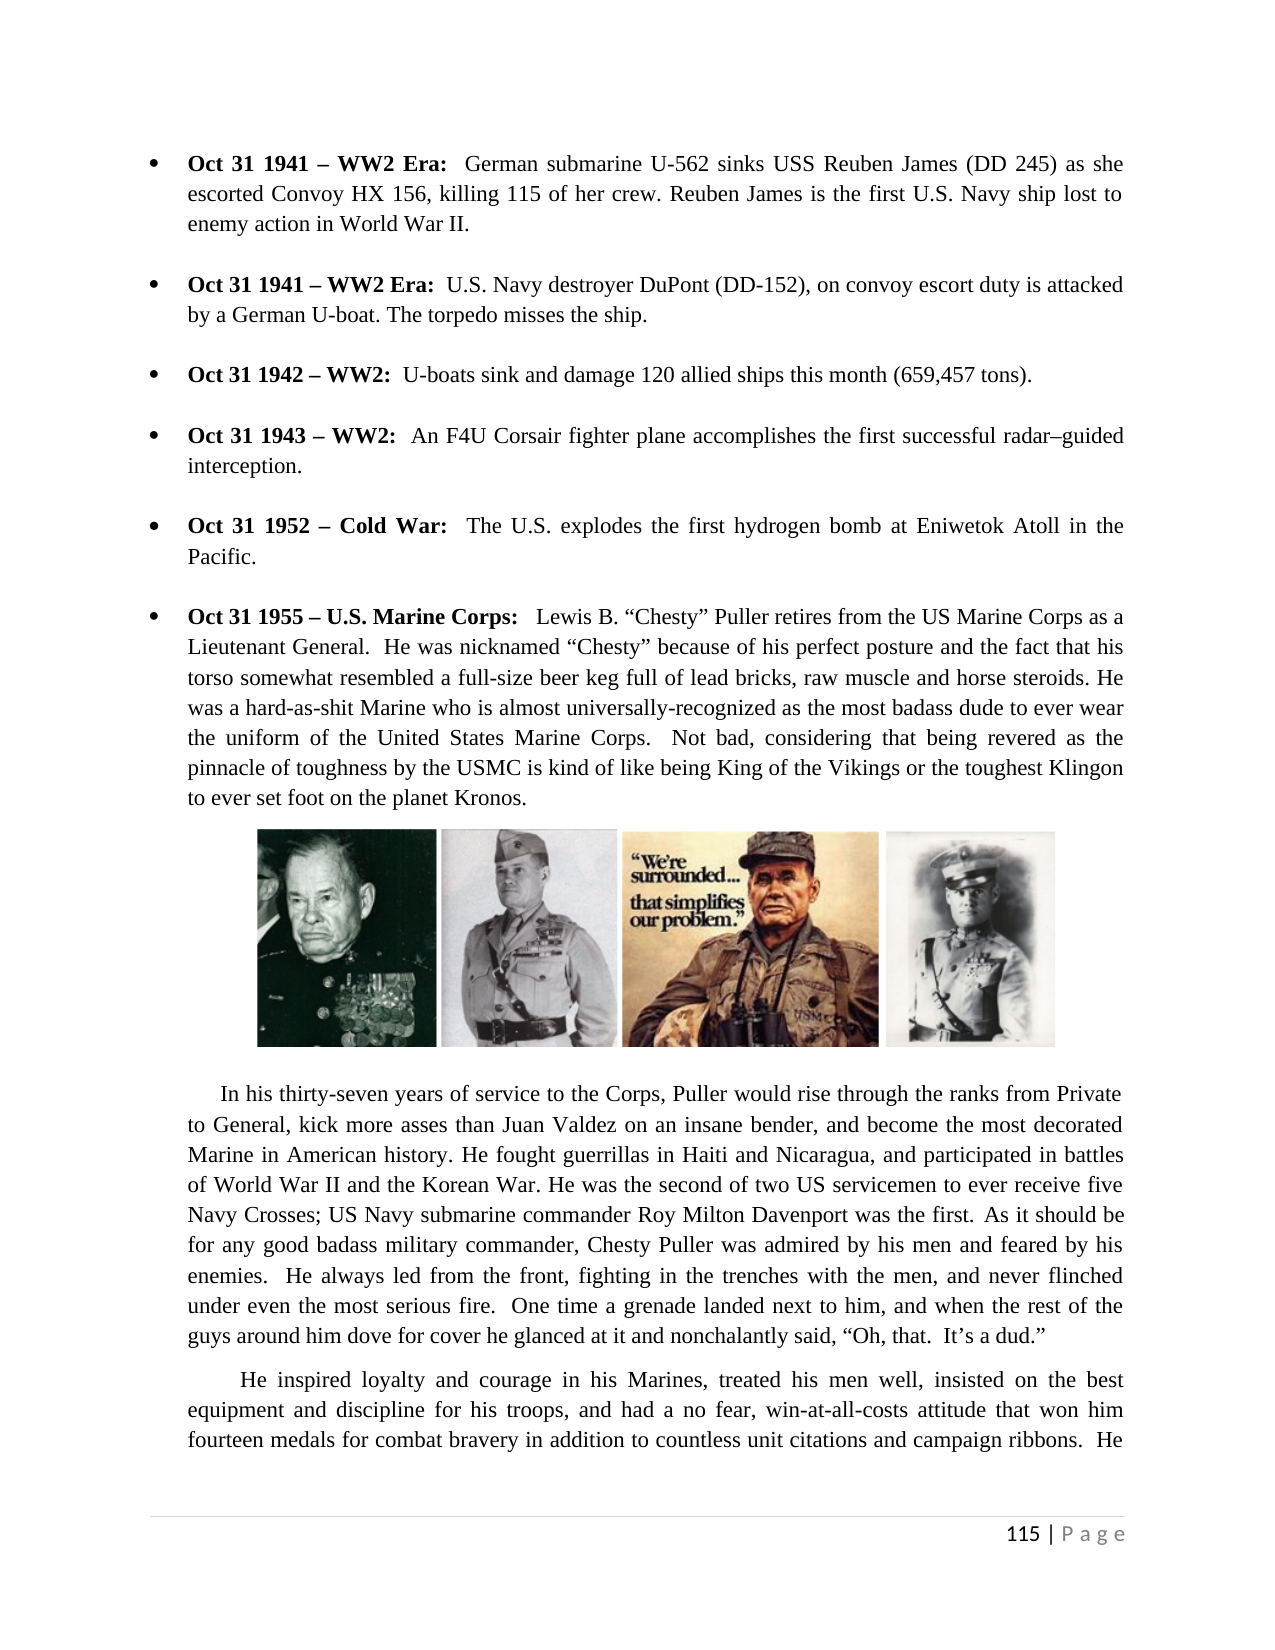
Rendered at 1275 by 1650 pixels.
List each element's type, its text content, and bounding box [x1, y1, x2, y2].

list Oct 31 1941 – WW2 Era: U.S. Navy destroyer DuPont (DD-152), on convoy escort duty is attacked by a German U-boat. The torpedo misses the ship. [150, 271, 1125, 327]
list Oct 31 1941 – WW2 Era: German submarine U-562 sinks USS Reuben James (DD 245) as she escorted Convoy HX 156, killing 115 of her crew. Reuben James is the first U.S. Navy ship lost to enemy action in World War II. [150, 150, 1125, 237]
list Oct 31 1952 – Cold War: The U.S. explodes the first hydrogen bomb at Eniwetok Atoll in the Pacific. [150, 512, 1125, 569]
list Oct 31 1955 – U.S. Marine Corps: Lewis B. “Chesty” Puller retires from the US Marine Corps as a Lieutenant General. He was nicknamed “Chesty” because of his perfect posture and the fact that his torso somewhat resembled a full-size beer keg full of lead bricks, raw muscle and horse steroids. He was a hard-as-shit Marine who is almost universally-recognized as the most badass dude to ever wear the uniform of the United States Marine Corps. Not bad, considering that being revered as the pinnacle of toughness by the USMC is kind of like being King of the Vikings or the toughest Klingon to ever set foot on the planet Kronos. [150, 603, 1125, 811]
picture [257, 828, 1056, 1047]
list In his thirty-seven years of service to the Corps, Puller would rise through the ranks from Private to General, kick more asses than Juan Valdez on an insane bender, and become the most decorated Marine in American history. He fought guerrillas in Haiti and Nicaragua, and participated in battles of World War II and the Korean War. He was the second of two US servicemen to ever receive five Navy Crosses; US Navy submarine commander Roy Milton Davenport was the first. As it should be for any good badass military commander, Chesty Puller was admired by his men and feared by his enemies. He always led from the front, fighting in the trenches with the men, and never flinched under even the most serious fire. One time a grenade landed next to him, and when the rest of the guys around him dove for cover he glanced at it and nonchalantly said, “Oh, that. It’s a dud.” [187, 1081, 1125, 1348]
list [187, 1366, 1125, 1453]
list Oct 31 1943 – WW2: An F4U Corsair fighter plane accomplishes the first successful radar–guided interception. [150, 422, 1125, 478]
list Oct 31 1942 – WW2: U-boats sink and damage 120 allied ships this month (659,457 tons). [150, 361, 1125, 388]
